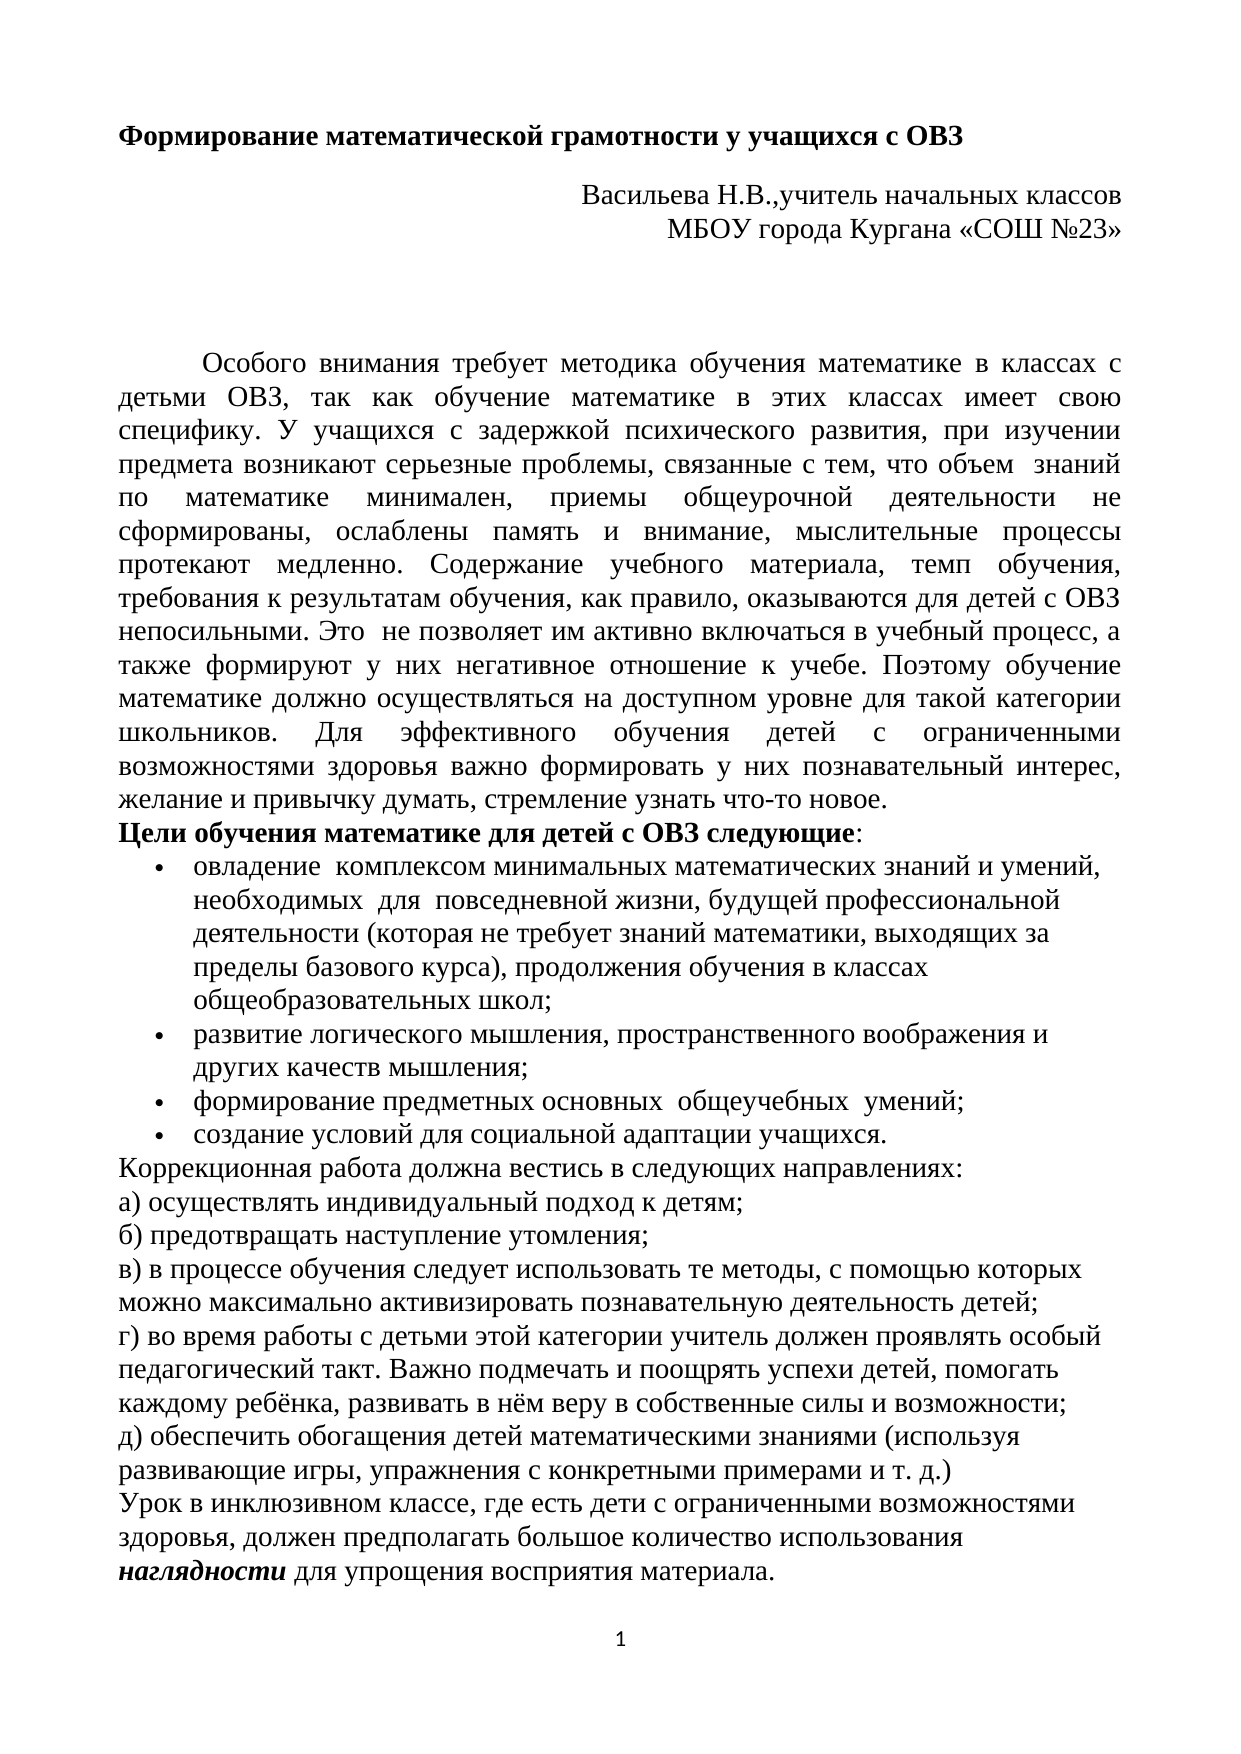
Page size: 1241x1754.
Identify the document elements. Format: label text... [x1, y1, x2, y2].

text Васильева Н.В.,учитель начальных классов [118, 177, 1122, 211]
list развитие логического мышления, пространственного воображения и других качеств мышления; [156, 1016, 1122, 1083]
text Коррекционная работа должна вестись в следующих направлениях: а) осуществлять индивидуальный подход к детям; б) предотвращать наступление утомления; в) в процессе обучения следует использовать те методы, с помощью которых можно максимально активизировать познавательную деятельность детей; г) во время работы с детьми этой категории учитель должен проявлять особый педагогический такт. Важно подмечать и поощрять успехи детей, помогать каждому ребёнка, развивать в нём веру в собственные силы и возможности; д) обеспечить обогащения детей математическими знаниями (используя развивающие игры, упражнения с конкретными примерами и т. д.) [118, 1150, 1122, 1486]
text Цели обучения математике для детей с ОВЗ следующие: [118, 815, 1122, 848]
text Урок в инклюзивном классе, где есть дети с ограниченными возможностями здоровья, должен предполагать большое количество использования наглядности для упрощения восприятия материала. [118, 1486, 1122, 1586]
list создание условий для социальной адаптации учащихся. [156, 1117, 1122, 1150]
list формирование предметных основных общеучебных умений; [156, 1083, 1122, 1117]
text Формирование математической грамотности у учащихся с ОВЗ [118, 118, 1122, 152]
text Особого внимания требует методика обучения математике в классах с детьми ОВЗ, так как обучение математике в этих классах имеет свою специфику. У учащихся с задержкой психического развития, при изучении предмета возникают серьезные проблемы, связанные с тем, что объем знаний по математике минимален, приемы общеурочной деятельности не сформированы, ослаблены память и внимание, мыслительные процессы протекают медленно. Содержание учебного материала, темп обучения, требования к результатам обучения, как правило, оказываются для детей с ОВЗ непосильными. Это не позволяет им активно включаться в учебный процесс, а также формируют у них негативное отношение к учебе. Поэтому обучение математике должно осуществляться на доступном уровне для такой категории школьников. Для эффективного обучения детей с ограниченными возможностями здоровья важно формировать у них познавательный интерес, желание и привычку думать, стремление узнать что-то новое. [118, 345, 1122, 815]
text МБОУ города Кургана «СОШ №23» [118, 211, 1122, 244]
list овладение комплексом минимальных математических знаний и умений, необходимых для повседневной жизни, будущей профессиональной деятельности (которая не требует знаний математики, выходящих за пределы базового курса), продолжения обучения в классах общеобразовательных школ; [156, 848, 1122, 1016]
